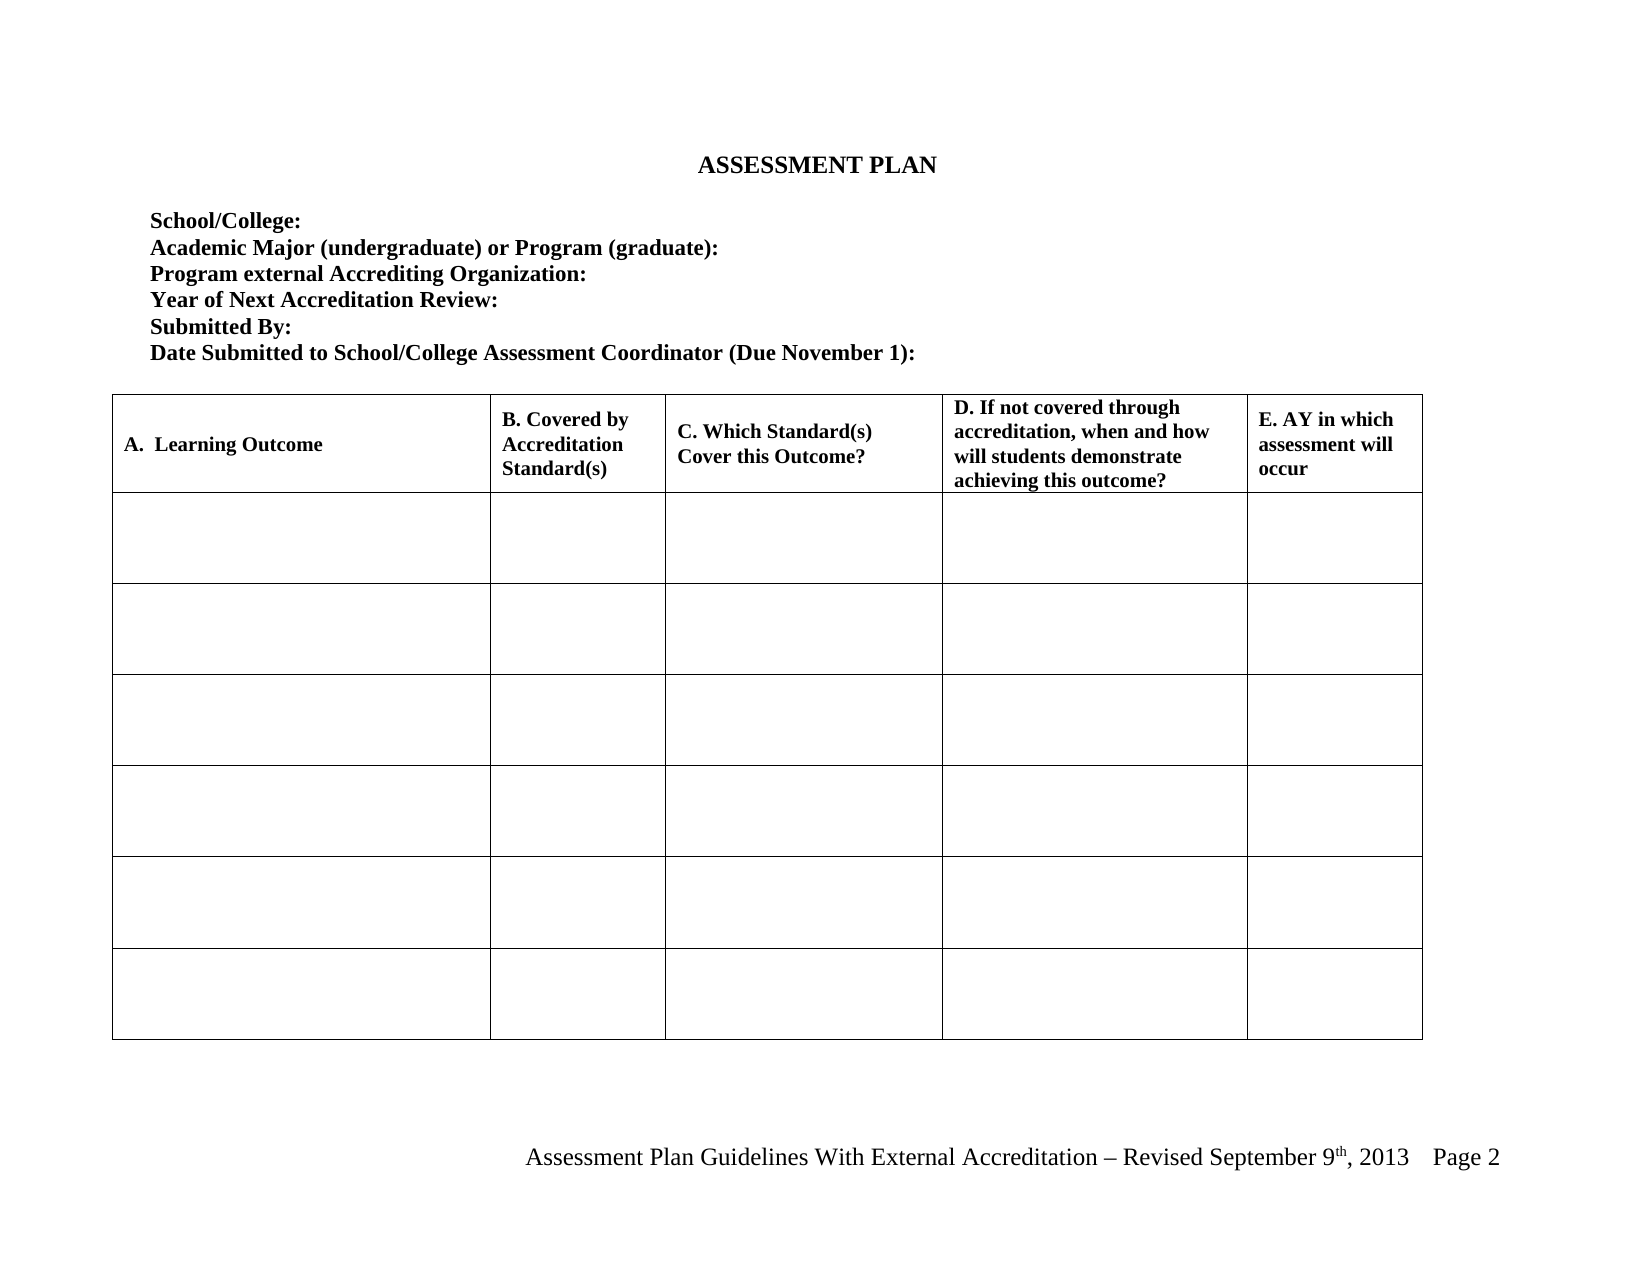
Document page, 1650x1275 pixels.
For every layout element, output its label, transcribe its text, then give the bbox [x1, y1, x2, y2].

table_cell [1248, 857, 1422, 947]
text Date Submitted to School/College Assessment Coordinator (Due November 1): [150, 339, 1485, 366]
table_cell [113, 675, 490, 765]
table_cell [666, 766, 942, 856]
text Program external Accrediting Organization: [150, 260, 1485, 287]
table_cell [491, 675, 665, 765]
table_cell [1248, 675, 1422, 765]
text Year of Next Accreditation Review: [150, 287, 1485, 313]
text Submitted By: [150, 313, 1485, 339]
table_cell [491, 493, 665, 583]
table_header E. AY in which assessment will occur [1248, 395, 1422, 492]
table_cell [666, 857, 942, 947]
table_cell [943, 675, 1247, 765]
table_cell [491, 949, 665, 1038]
table_cell [943, 857, 1247, 947]
table_cell [1248, 493, 1422, 583]
table_header C. Which Standard(s) Cover this Outcome? [666, 395, 942, 492]
table_cell [113, 493, 490, 583]
table_cell [113, 949, 490, 1038]
table_header D. If not covered through accreditation, when and how will students demonstrate achieving this outcome? [943, 395, 1247, 492]
table_cell [491, 584, 665, 674]
table_cell [113, 766, 490, 856]
table_cell [1248, 949, 1422, 1038]
table_cell [943, 766, 1247, 856]
table_cell [491, 766, 665, 856]
text ASSESSMENT PLAN [150, 150, 1485, 179]
table_cell [943, 584, 1247, 674]
text Academic Major (undergraduate) or Program (graduate): [150, 234, 1485, 260]
table_cell [666, 493, 942, 583]
table_cell [1248, 584, 1422, 674]
text School/College: [150, 207, 1485, 234]
table_cell [1248, 766, 1422, 856]
table_header A. Learning Outcome [113, 395, 490, 492]
table_cell [491, 857, 665, 947]
table_cell [113, 584, 490, 674]
table_cell [666, 584, 942, 674]
table_cell [943, 949, 1247, 1038]
table_cell [666, 949, 942, 1038]
table_cell [113, 857, 490, 947]
table_cell [943, 493, 1247, 583]
table_header B. Covered by Accreditation Standard(s) [491, 395, 665, 492]
table_cell [666, 675, 942, 765]
